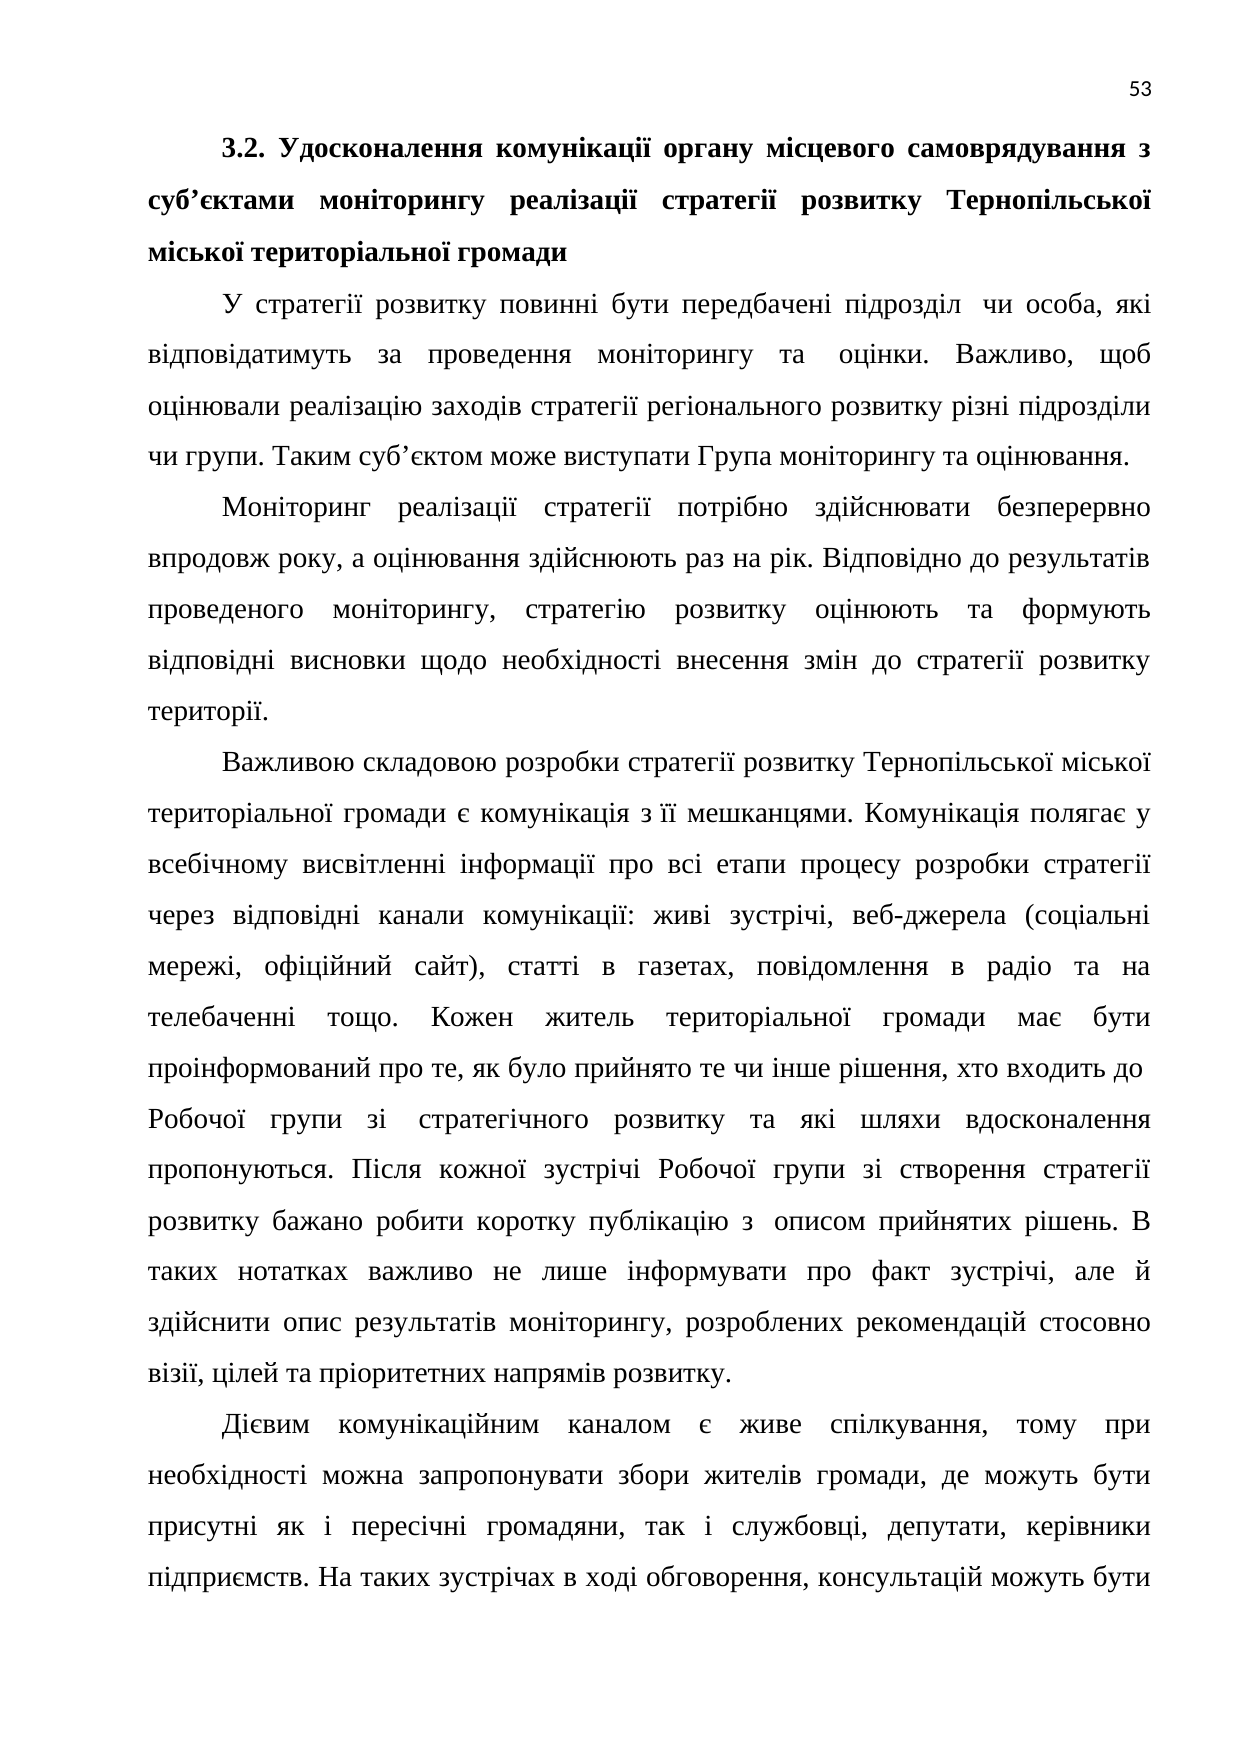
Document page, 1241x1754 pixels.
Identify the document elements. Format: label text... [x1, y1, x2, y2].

text Моніторинг реалізації стратегії потрібно здійснювати безперервно впродовж року, а оцінювання здійснюють раз на рік. Відповідно до результатів проведеного моніторингу, стратегію розвитку оцінюють та формують відповідні висновки щодо необхідності внесення змін до стратегії розвитку території. [148, 489, 1152, 727]
text 3.2. Удосконалення комунікації органу місцевого самоврядування з суб’єктами моніторингу реалізації стратегії розвитку Тернопільської міської територіальної громади [148, 130, 1152, 267]
text У стратегії розвитку повинні бути передбачені підрозділ чи особа, які відповідатимуть за проведення моніторингу та оцінки. Важливо, щоб оцінювали реалізацію заходів стратегії регіонального розвитку різні підрозділи чи групи. Таким суб’єктом може виступати Група моніторингу та оцінювання. [148, 286, 1152, 472]
text Важливою складовою розробки стратегії розвитку Тернопільської міської територіальної громади є комунікація з її мешканцями. Комунікація полягає у всебічному висвітленні інформації про всі етапи процесу розробки стратегії через відповідні канали комунікації: живі зустрічі, веб-джерела (соціальні мережі, офіційний сайт), статті в газетах, повідомлення в радіо та на телебаченні тощо. Кожен житель територіальної громади має бути проінформований про те, як було прийнято те чи інше рішення, хто входить до Робочої групи зі стратегічного розвитку та які шляхи вдосконалення пропонуються. Після кожної зустрічі Робочої групи зі створення стратегії розвитку бажано робити коротку публікацію з описом прийнятих рішень. В таких нотатках важливо не лише інформувати про факт зустрічі, але й здійснити опис результатів моніторингу, розроблених рекомендацій стосовно візії, цілей та пріоритетних напрямів розвитку. [148, 744, 1152, 1389]
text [148, 1406, 1152, 1593]
